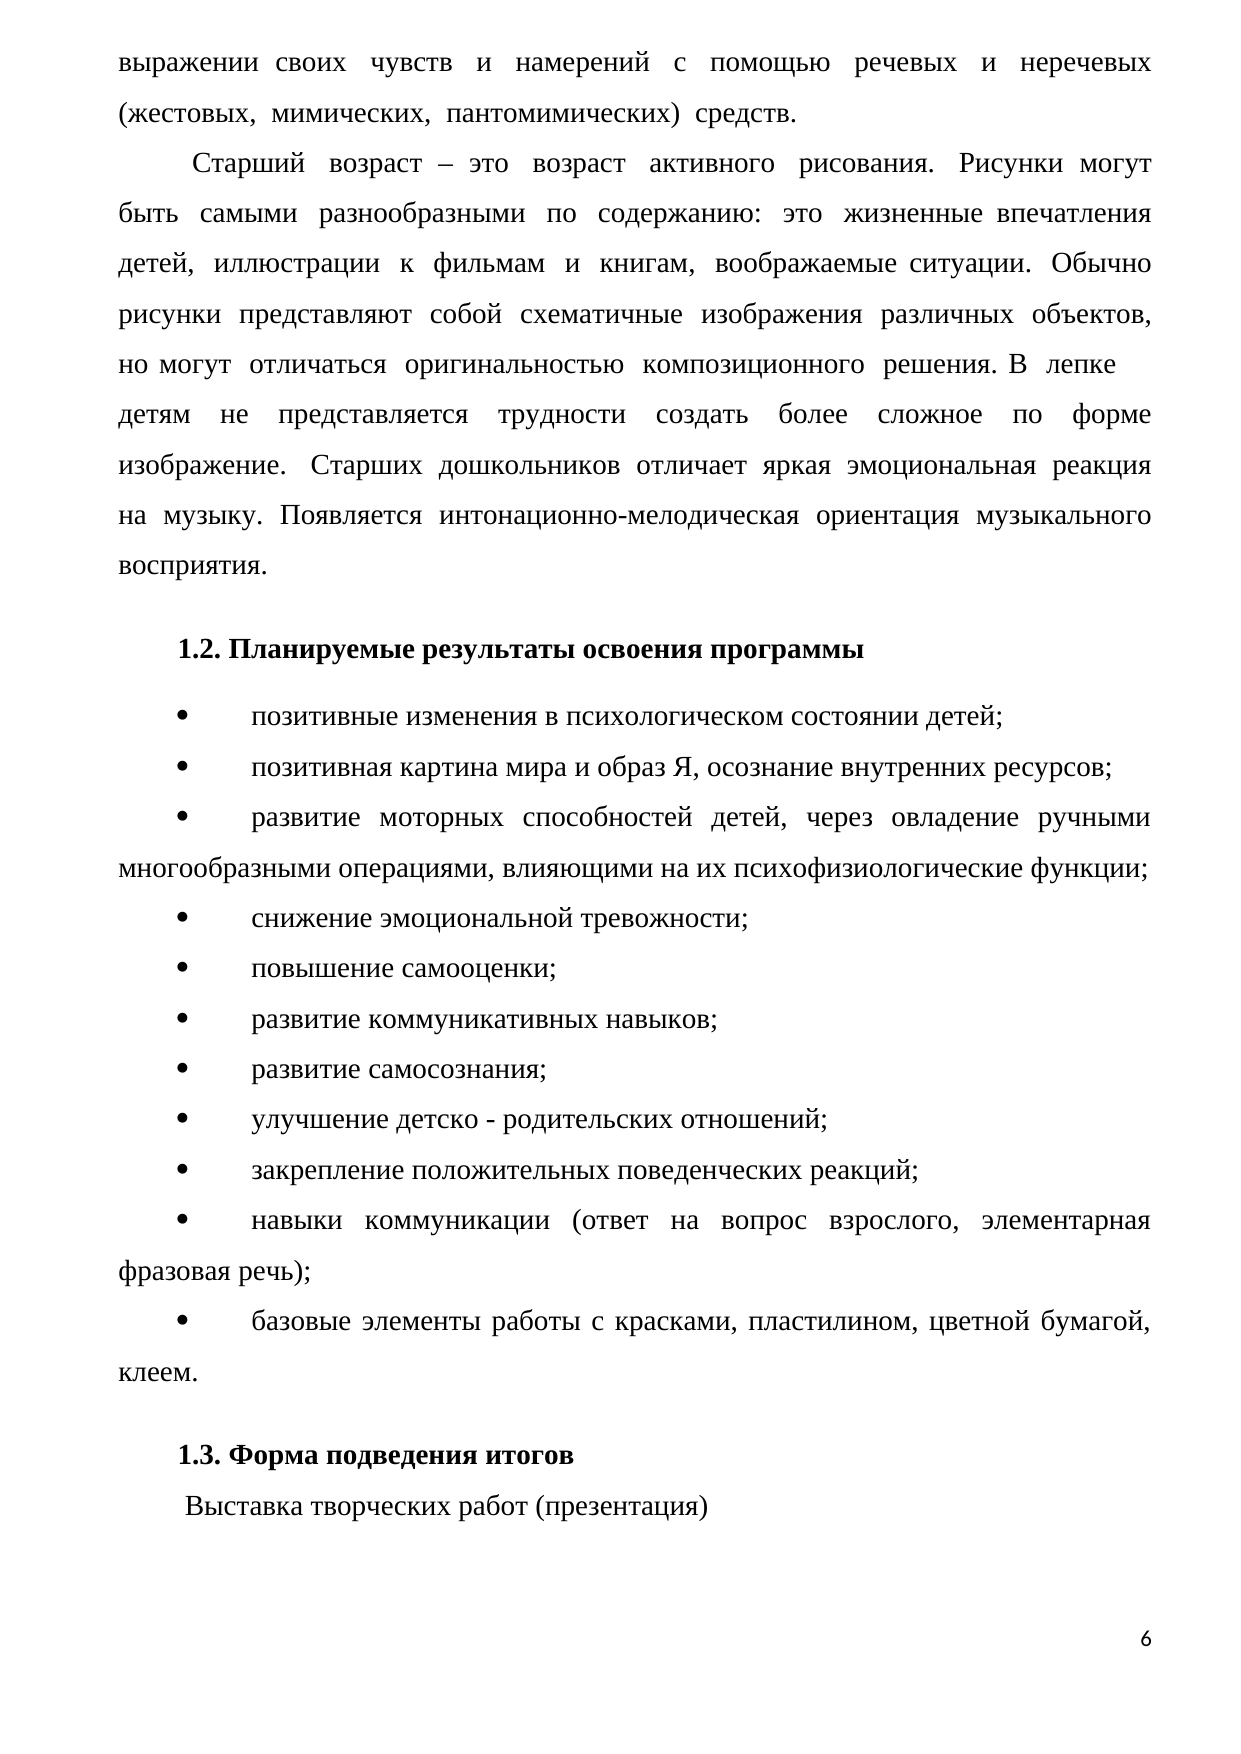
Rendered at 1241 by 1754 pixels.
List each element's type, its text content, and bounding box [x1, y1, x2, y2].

list развитие моторных способностей детей, через овладение ручными многообразными операциями, влияющими на их психофизиологические функции; [118, 799, 1152, 883]
text 1.3. Форма подведения итогов [118, 1437, 1152, 1471]
list развитие самосознания; [118, 1051, 1152, 1085]
text 1.2. Планируемые результаты освоения программы [177, 631, 1152, 665]
list снижение эмоциональной тревожности; [118, 900, 1152, 934]
list улучшение детско - родительских отношений; [118, 1102, 1152, 1135]
list закрепление положительных поведенческих реакций; [118, 1152, 1152, 1186]
list базовые элементы работы с красками, пластилином, цветной бумагой, клеем. [118, 1303, 1152, 1387]
list развитие коммуникативных навыков; [118, 1001, 1152, 1034]
list позитивные изменения в психологическом состоянии детей; [118, 698, 1152, 732]
text Выставка творческих работ (презентация) [118, 1488, 1152, 1521]
text Старший возраст – это возраст активного рисования. Рисунки могут быть самыми разнообразными по содержанию: это жизненные впечатления детей, иллюстрации к фильмам и книгам, воображаемые ситуации. Обычно рисунки представляют собой схематичные изображения различных объектов, но могут отличаться оригинальностью композиционного решения. В лепке детям не представляется трудности создать более сложное по форме изображение. Старших дошкольников отличает яркая эмоциональная реакция на музыку. Появляется интонационно-мелодическая ориентация музыкального восприятия. [118, 145, 1152, 581]
list повышение самооценки; [118, 950, 1152, 984]
list позитивная картина мира и образ Я, осознание внутренних ресурсов; [118, 749, 1152, 782]
list навыки коммуникации (ответ на вопрос взрослого, элементарная фразовая речь); [118, 1202, 1152, 1286]
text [118, 44, 1152, 128]
